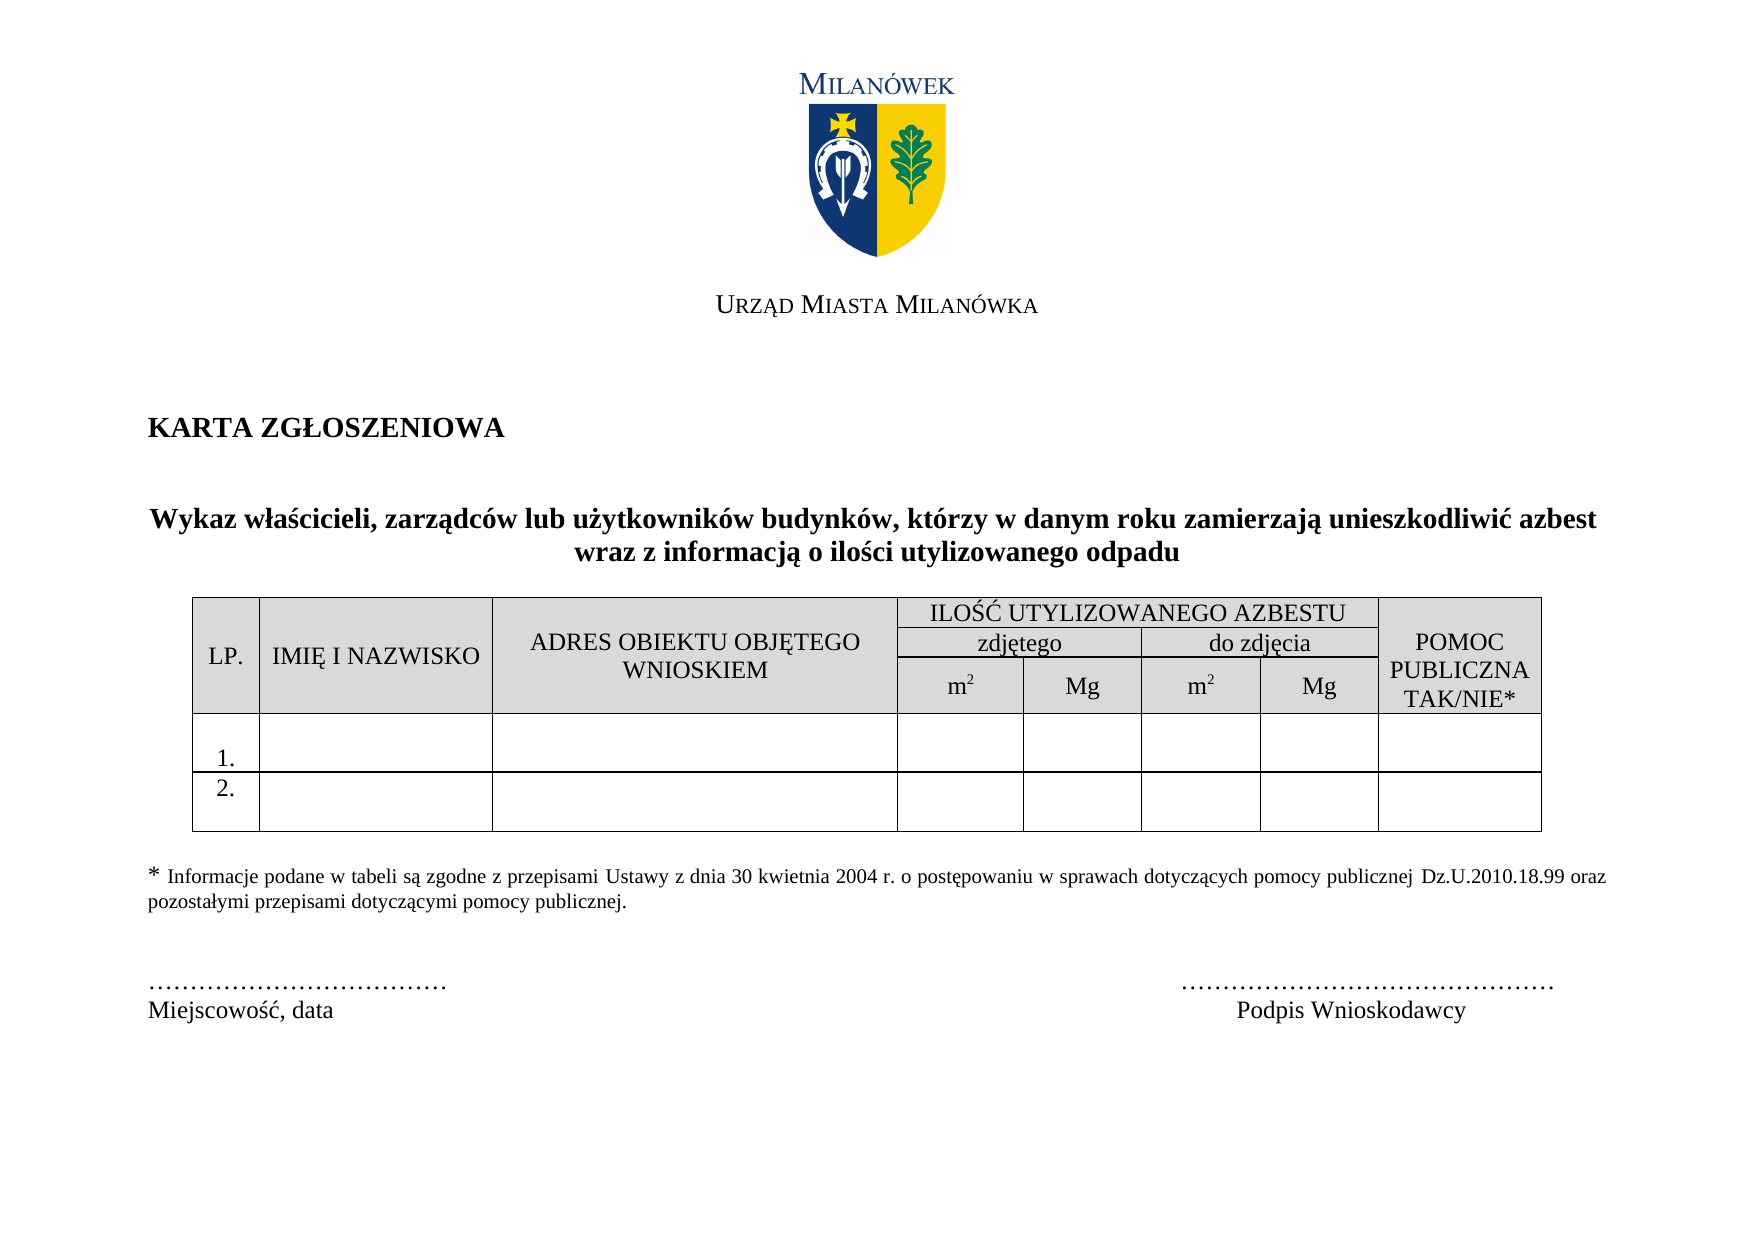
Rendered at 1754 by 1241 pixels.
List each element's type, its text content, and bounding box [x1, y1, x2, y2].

table_cell 1. [193, 714, 259, 771]
text ……………………………… ……………………………………… [148, 966, 1606, 995]
table_cell [1379, 773, 1541, 831]
table_cell Mg [1024, 658, 1141, 713]
table_header POMOC PUBLICZNA TAK/NIE* [1379, 598, 1541, 713]
table_cell [260, 773, 492, 831]
text KARTA ZGŁOSZENIOWA [148, 410, 1606, 443]
text * Informacje podane w tabeli są zgodne z przepisami Ustawy z dnia 30 kwietnia 2004 r. o postępowaniu w sprawach dotyczących pomocy publicznej Dz.U.2010.18.99 oraz pozostałymi przepisami dotyczącymi pomocy publicznej. [148, 861, 1606, 913]
table_cell Mg [1261, 658, 1378, 713]
table_cell 2. [193, 773, 259, 831]
table_cell [1379, 714, 1541, 771]
text Wykaz właścicieli, zarządców lub użytkowników budynków, którzy w danym roku zamierzają unieszkodliwić azbest wraz z informacją o ilości utylizowanego odpadu [148, 501, 1606, 568]
table_cell [1142, 714, 1260, 771]
table_cell [898, 714, 1023, 771]
table_cell [1261, 714, 1378, 771]
table_cell [1024, 714, 1141, 771]
picture [799, 73, 955, 257]
table_cell do zdjęcia [1142, 628, 1378, 656]
table_header ADRES OBIEKTU OBJĘTEGO WNIOSKIEM [493, 598, 897, 713]
table_cell m2 [1142, 658, 1260, 713]
table_cell [493, 773, 897, 831]
table_header ILOŚĆ UTYLIZOWANEGO AZBESTU [898, 598, 1378, 627]
table_header LP. [193, 598, 259, 713]
table_header IMIĘ I NAZWISKO [260, 598, 492, 713]
table_cell m2 [898, 658, 1023, 713]
text Miejscowość, data Podpis Wnioskodawcy [148, 995, 1606, 1023]
table_cell [1261, 773, 1378, 831]
table_cell [260, 714, 492, 771]
table_cell [1142, 773, 1260, 831]
table_cell [493, 714, 897, 771]
table_cell [898, 773, 1023, 831]
table_cell zdjętego [898, 628, 1141, 656]
table_cell [1024, 773, 1141, 831]
